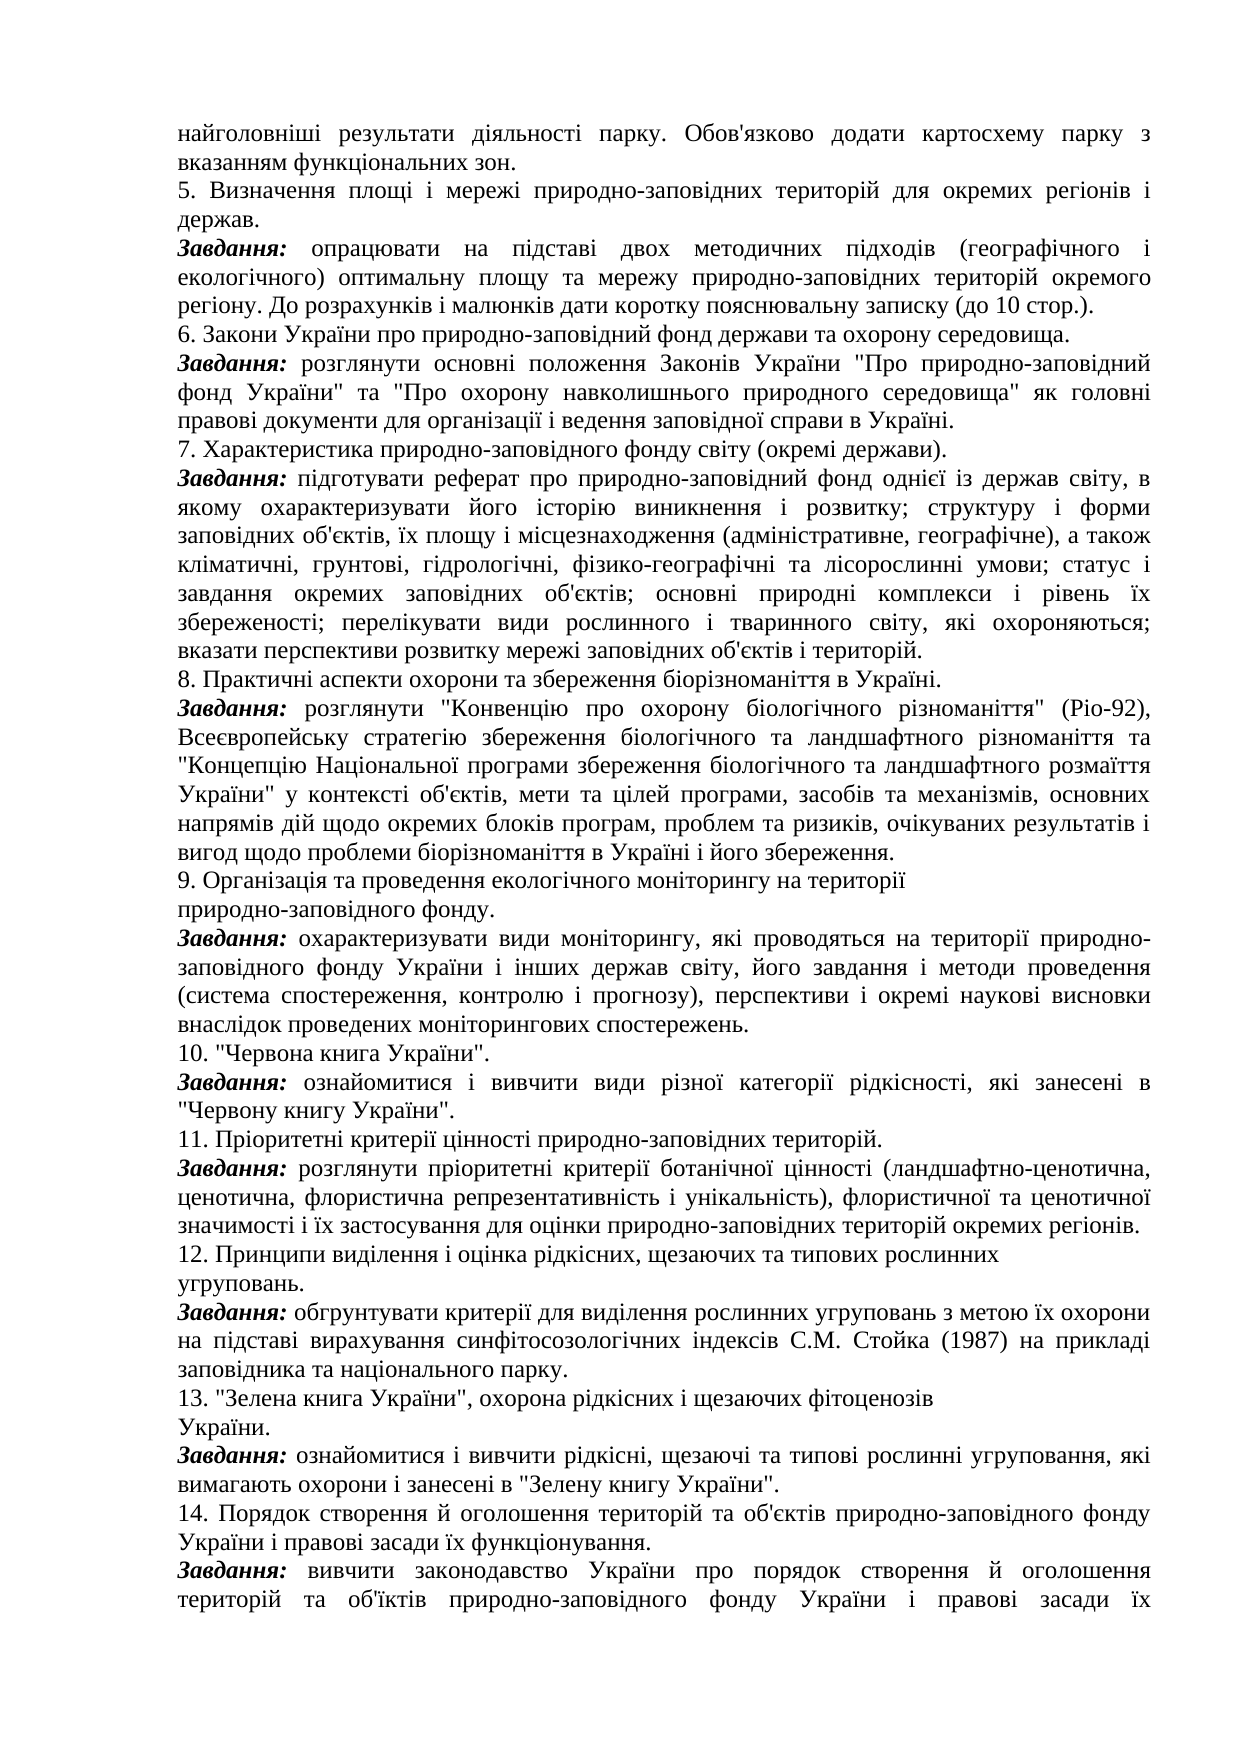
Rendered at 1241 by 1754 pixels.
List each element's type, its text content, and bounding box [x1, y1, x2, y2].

text Завдання: охарактеризувати види моніторингу, які проводяться на території природно-заповідного фонду України і інших держав світу, його завдання і методи проведення (система спостереження, контролю і прогнозу), перспективи і окремі наукові висновки внаслідок проведених моніторингових спостережень. [177, 923, 1152, 1038]
text 8. Практичні аспекти охорони та збереження біорізноманіття в Україні. [177, 664, 1152, 693]
text Завдання: ознайомитися і вивчити види різної категорії рідкісності, які занесені в "Червону книгу України". [177, 1067, 1152, 1124]
text Завдання: розглянути основні положення Законів України "Про природно-заповідний фонд України" та "Про охорону навколишнього природного середовища" як головні правові документи для організації і ведення заповідної справи в Україні. [177, 348, 1152, 434]
text природно-заповідного фонду. [177, 894, 1152, 923]
text Завдання: розглянути "Конвенцію про охорону біологічного різноманіття" (Ріо-92), Всеєвропейську стратегію збереження біологічного та ландшафтного різноманіття та "Концепцію Національної програми збереження біологічного та ландшафтного розмаїття України" у контексті об'єктів, мети та цілей програми, засобів та механізмів, основних напрямів дій щодо окремих блоків програм, проблем та ризиків, очікуваних результатів і вигод щодо проблеми біорізноманіття в Україні і його збереження. [177, 693, 1152, 866]
text Завдання: розглянути пріоритетні критерії ботанічної цінності (ландшафтно-ценотична, ценотична, флористична репрезентативність і унікальність), флористичної та ценотичної значимості і їх застосування для оцінки природно-заповідних територій окремих регіонів. [177, 1153, 1152, 1239]
text угруповань. [177, 1268, 1152, 1297]
text 14. Порядок створення й оголошення територій та об'єктів природно-заповідного фонду України і правові засади їх функціонування. [177, 1498, 1152, 1556]
text України. [177, 1412, 1152, 1441]
text 7. Характеристика природно-заповідного фонду світу (окремі держави). [177, 434, 1152, 463]
text Завдання: ознайомитися і вивчити рідкісні, щезаючі та типові рослинні угруповання, які вимагають охорони і занесені в "Зелену книгу України". [177, 1441, 1152, 1498]
text 10. "Червона книга України". [177, 1038, 1152, 1067]
text Завдання: обгрунтувати критерії для виділення рослинних угруповань з метою їх охорони на підставі вирахування синфітосозологічних індексів С.М. Стойка (1987) на прикладі заповідника та національного парку. [177, 1297, 1152, 1383]
text 6. Закони України про природно-заповідний фонд держави та охорону середовища. [177, 319, 1152, 348]
text 12. Принципи виділення і оцінка рідкісних, щезаючих та типових рослинних [177, 1239, 1152, 1268]
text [177, 1556, 1152, 1613]
text 11. Пріоритетні критерії цінності природно-заповідних територій. [177, 1124, 1152, 1153]
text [177, 118, 1152, 176]
text Завдання: підготувати реферат про природно-заповідний фонд однієї із держав світу, в якому охарактеризувати його історію виникнення і розвитку; структуру і форми заповідних об'єктів, їх площу і місцезнаходження (адміністративне, географічне), а також кліматичні, грунтові, гідрологічні, фізико-географічні та лісорослинні умови; статус і завдання окремих заповідних об'єктів; основні природні комплекси і рівень їх збереженості; перелікувати види рослинного і тваринного світу, які охороняються; вказати перспективи розвитку мережі заповідних об'єктів і територій. [177, 463, 1152, 664]
text Завдання: опрацювати на підставі двох методичних підходів (географічного і екологічного) оптимальну площу та мережу природно-заповідних територій окремого регіону. До розрахунків і малюнків дати коротку пояснювальну записку (до 10 стор.). [177, 233, 1152, 319]
text 5. Визначення площі і мережі природно-заповідних територій для окремих регіонів і держав. [177, 176, 1152, 233]
text 9. Організація та проведення екологічного моніторингу на території [177, 866, 1152, 894]
text 13. "Зелена книга України", охорона рідкісних і щезаючих фітоценозів [177, 1383, 1152, 1412]
